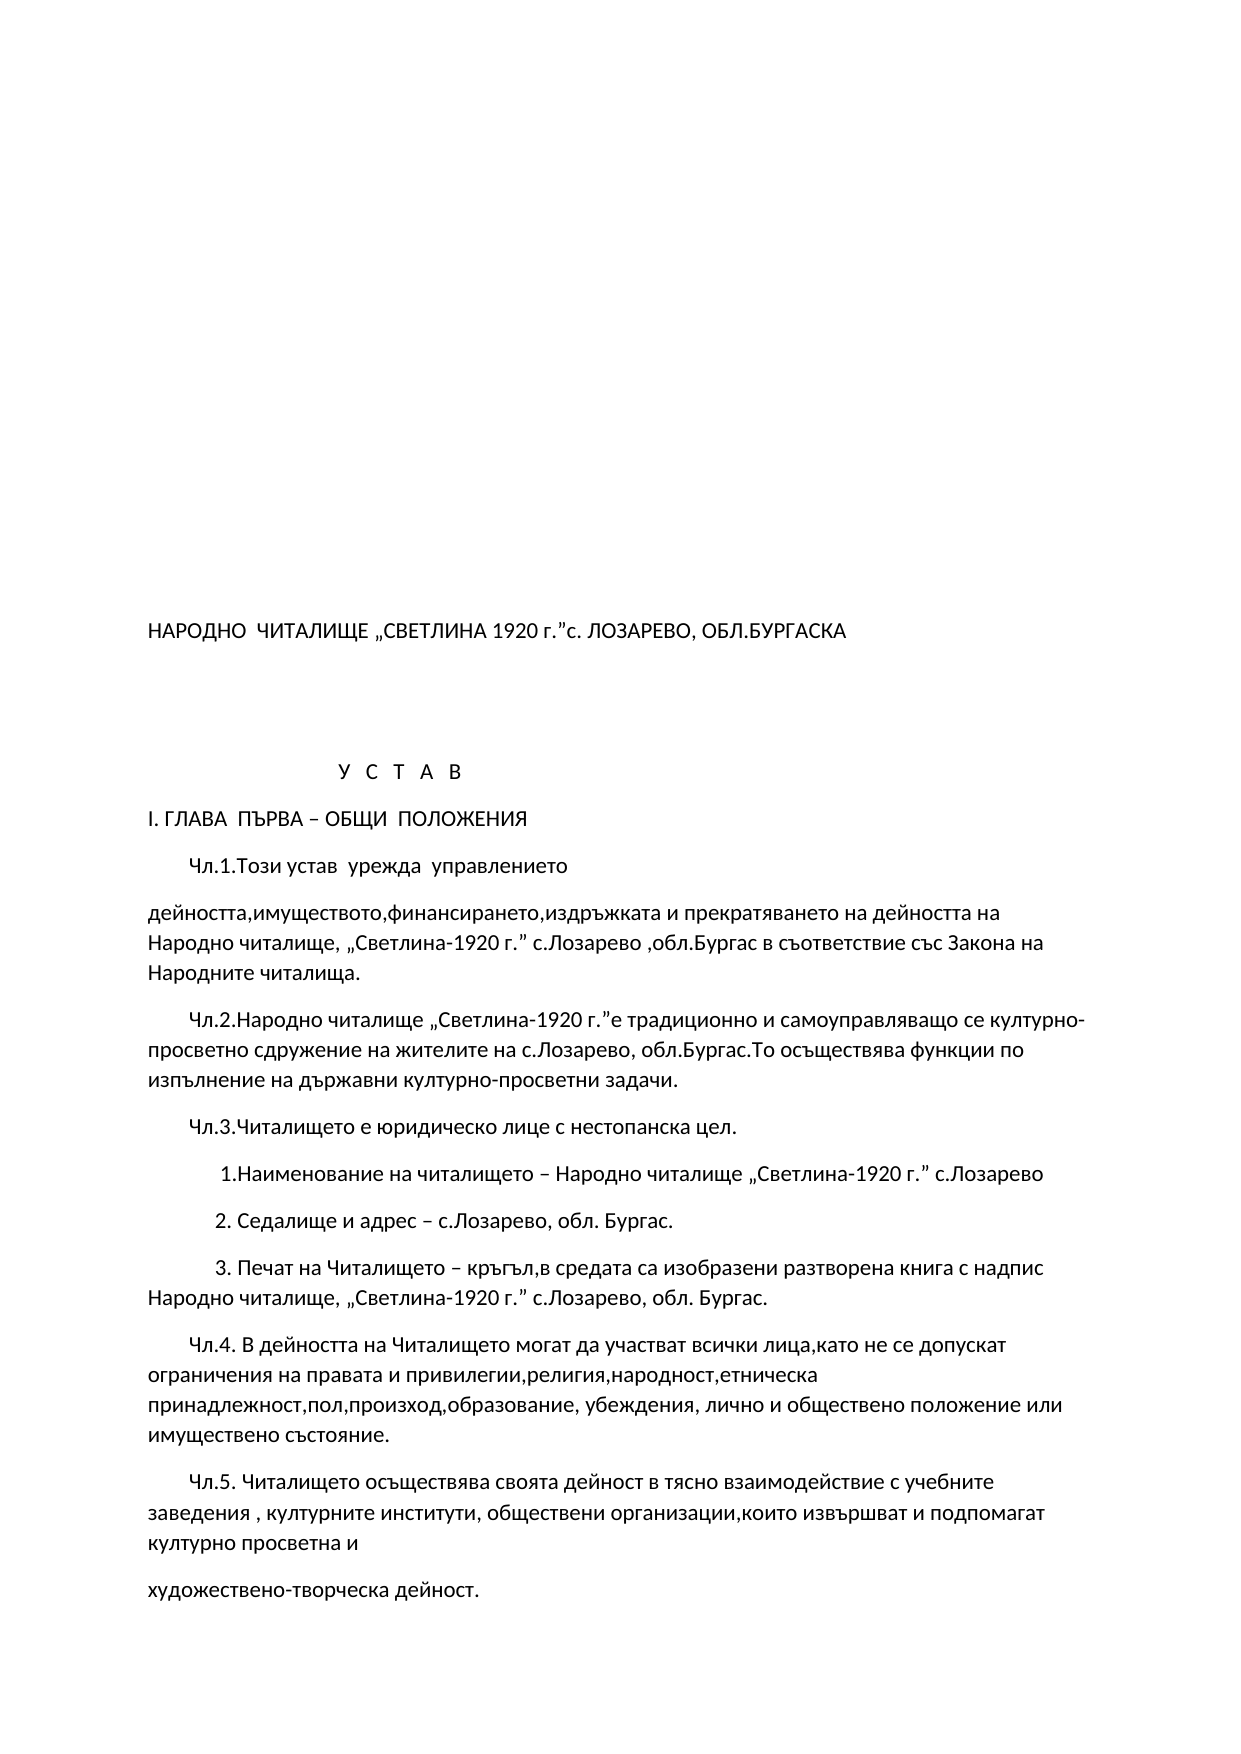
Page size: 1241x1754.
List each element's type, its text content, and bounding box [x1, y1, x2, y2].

text 2. Седалище и адрес – с.Лозарево, обл. Бургас. [148, 1206, 1093, 1234]
text Чл.2.Народно читалище „Светлина-1920 г.”е традиционно и самоуправляващо се културно-просветно сдружение на жителите на с.Лозарево, обл.Бургас.То осъществява функции по изпълнение на държавни културно-просветни задачи. [148, 1005, 1093, 1093]
text 1.Наименование на читалището – Народно читалище „Светлина-1920 г.” с.Лозарево [148, 1159, 1093, 1187]
text НАРОДНО ЧИТАЛИЩЕ „СВЕТЛИНА 1920 г.”с. ЛОЗАРЕВО, ОБЛ.БУРГАСКА [148, 616, 1093, 644]
text І. ГЛАВА ПЪРВА – ОБЩИ ПОЛОЖЕНИЯ [148, 804, 1093, 832]
text Чл.5. Читалището осъществява своята дейност в тясно взаимодействие с учебните заведения , културните институти, обществени организации,които извършват и подпомагат културно просветна и [148, 1467, 1093, 1556]
text Чл.3.Читалището е юридическо лице с нестопанска цел. [148, 1112, 1093, 1140]
text художествено-творческа дейност. [148, 1575, 1093, 1603]
text У С Т А В [148, 757, 1093, 785]
text дейността,имуществото,финансирането,издръжката и прекратяването на дейността на Народно читалище, „Светлина-1920 г.” с.Лозарево ,обл.Бургас в съответствие със Закона на Народните читалища. [148, 898, 1093, 986]
text Чл.1.Този устав урежда управлението [148, 851, 1093, 879]
text 3. Печат на Читалището – кръгъл,в средата са изобразени разтворена книга с надпис Народно читалище, „Светлина-1920 г.” с.Лозарево, обл. Бургас. [148, 1253, 1093, 1311]
text Чл.4. В дейността на Читалището могат да участват всички лица,като не се допускат ограничения на правата и привилегии,религия,народност,етническа принадлежност,пол,произход,образование, убеждения, лично и обществено положение или имуществено състояние. [148, 1330, 1093, 1448]
